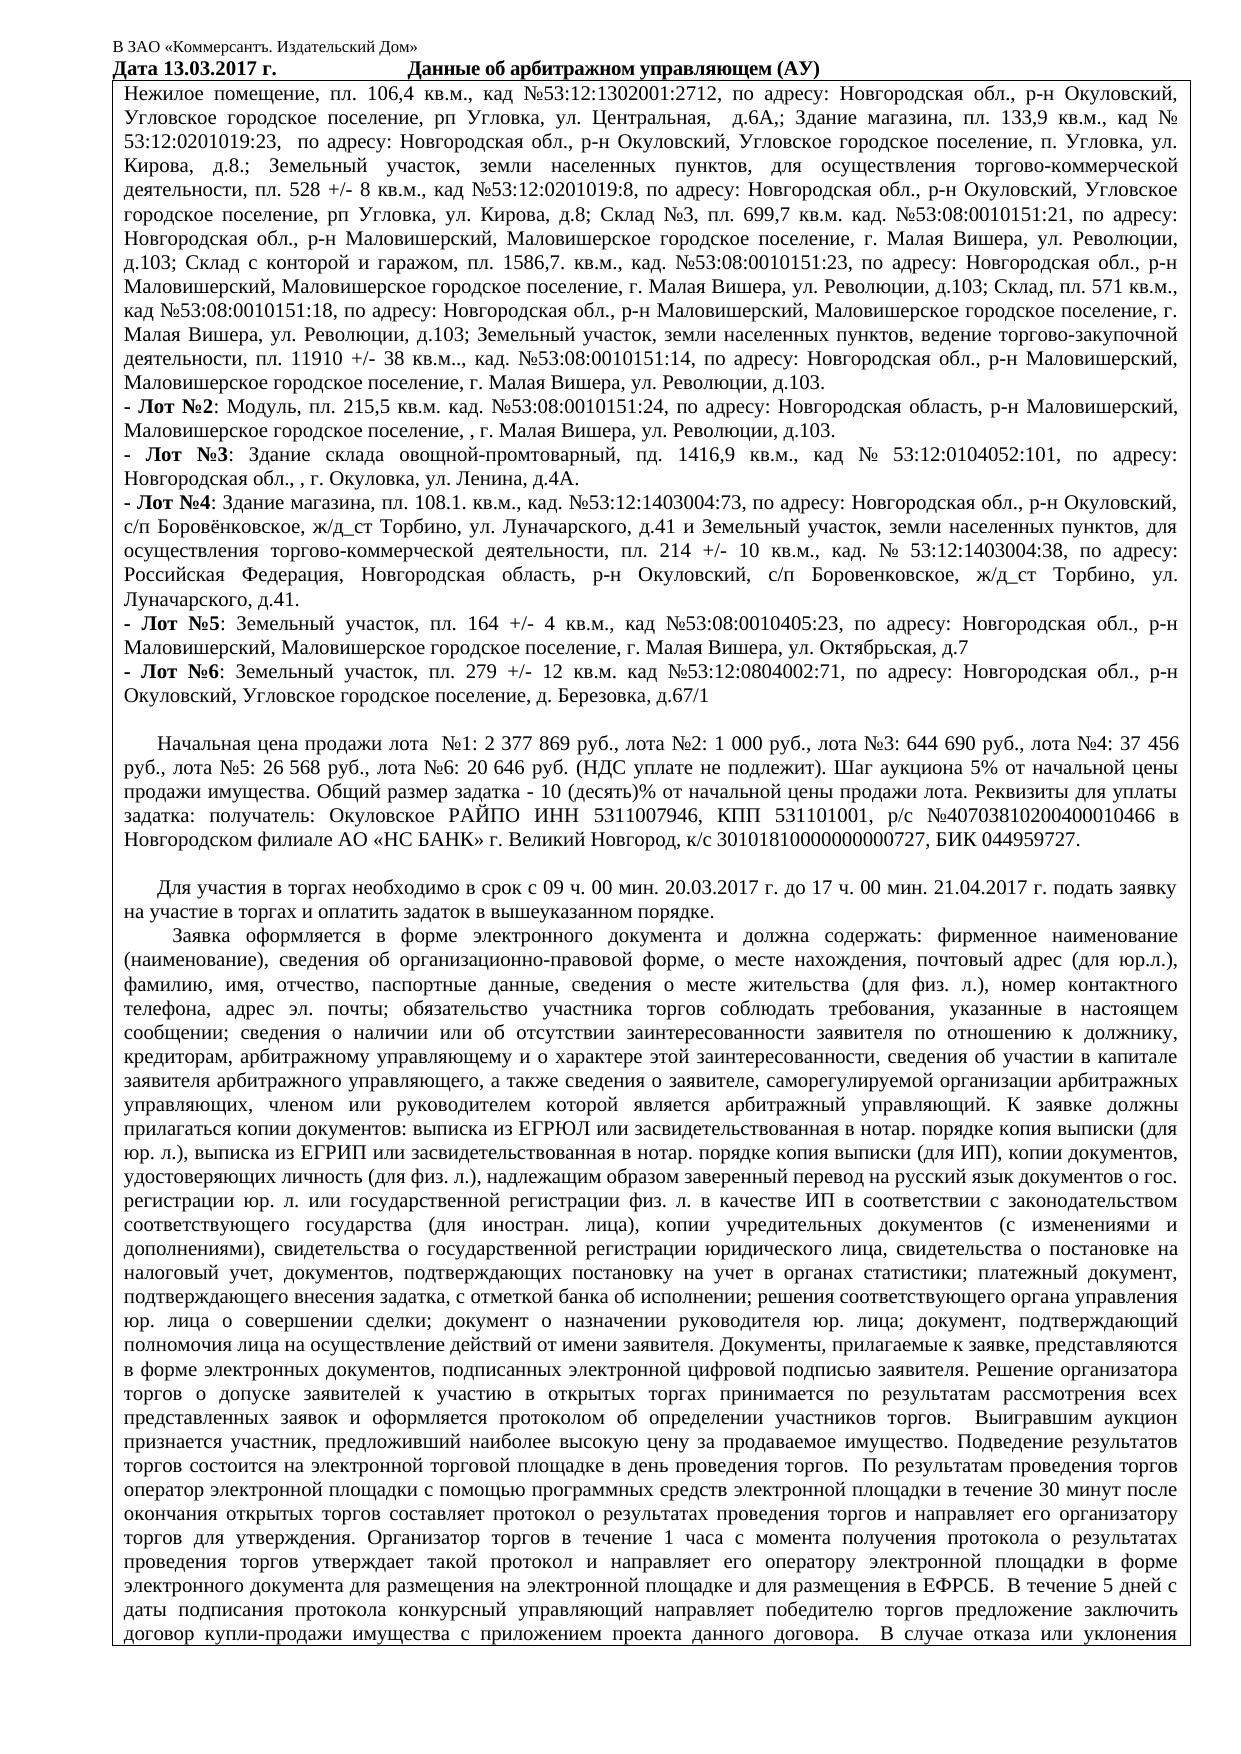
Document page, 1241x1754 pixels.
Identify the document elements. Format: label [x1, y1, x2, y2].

table_header [113, 81, 1190, 1645]
